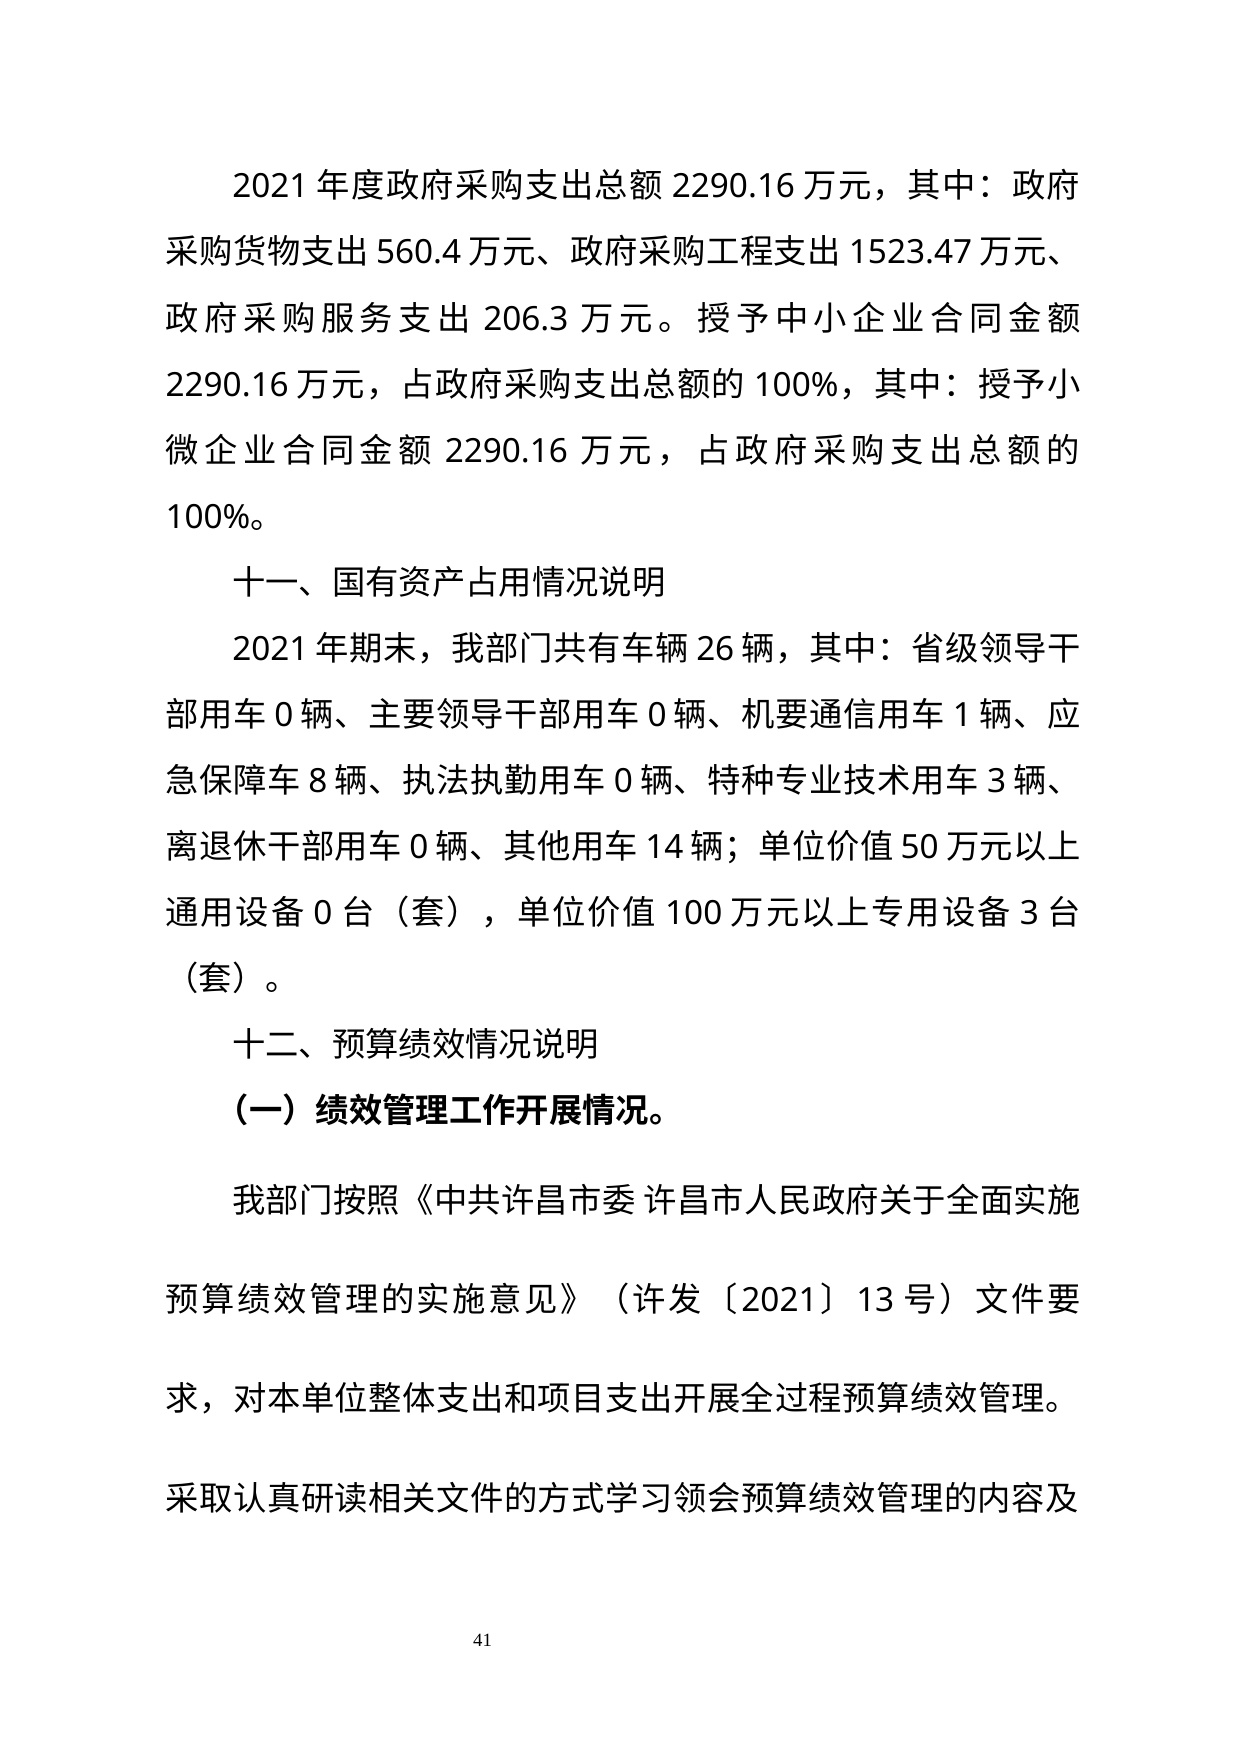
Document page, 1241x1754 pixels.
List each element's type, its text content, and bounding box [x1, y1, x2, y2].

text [165, 1165, 1081, 1528]
text 十二、预算绩效情况说明 [165, 1009, 1081, 1075]
text 2021年度政府采购支出总额2290.16万元，其中：政府采购货物支出560.4万元、政府采购工程支出1523.47万元、政府采购服务支出206.3万元。授予中小企业合同金额2290.16万元，占政府采购支出总额的100%，其中：授予小微企业合同金额2290.16万元，占政府采购支出总额的100%。 [165, 151, 1081, 547]
text 2021年期末，我部门共有车辆26辆，其中：省级领导干部用车0辆、主要领导干部用车0辆、机要通信用车1辆、应急保障车8辆、执法执勤用车0辆、特种专业技术用车3辆、离退休干部用车0辆、其他用车14辆；单位价值50万元以上通用设备0台（套），单位价值100万元以上专用设备3台（套）。 [165, 613, 1081, 1009]
text （一）绩效管理工作开展情况。 [165, 1075, 1081, 1141]
text 十一、国有资产占用情况说明 [165, 547, 1081, 613]
